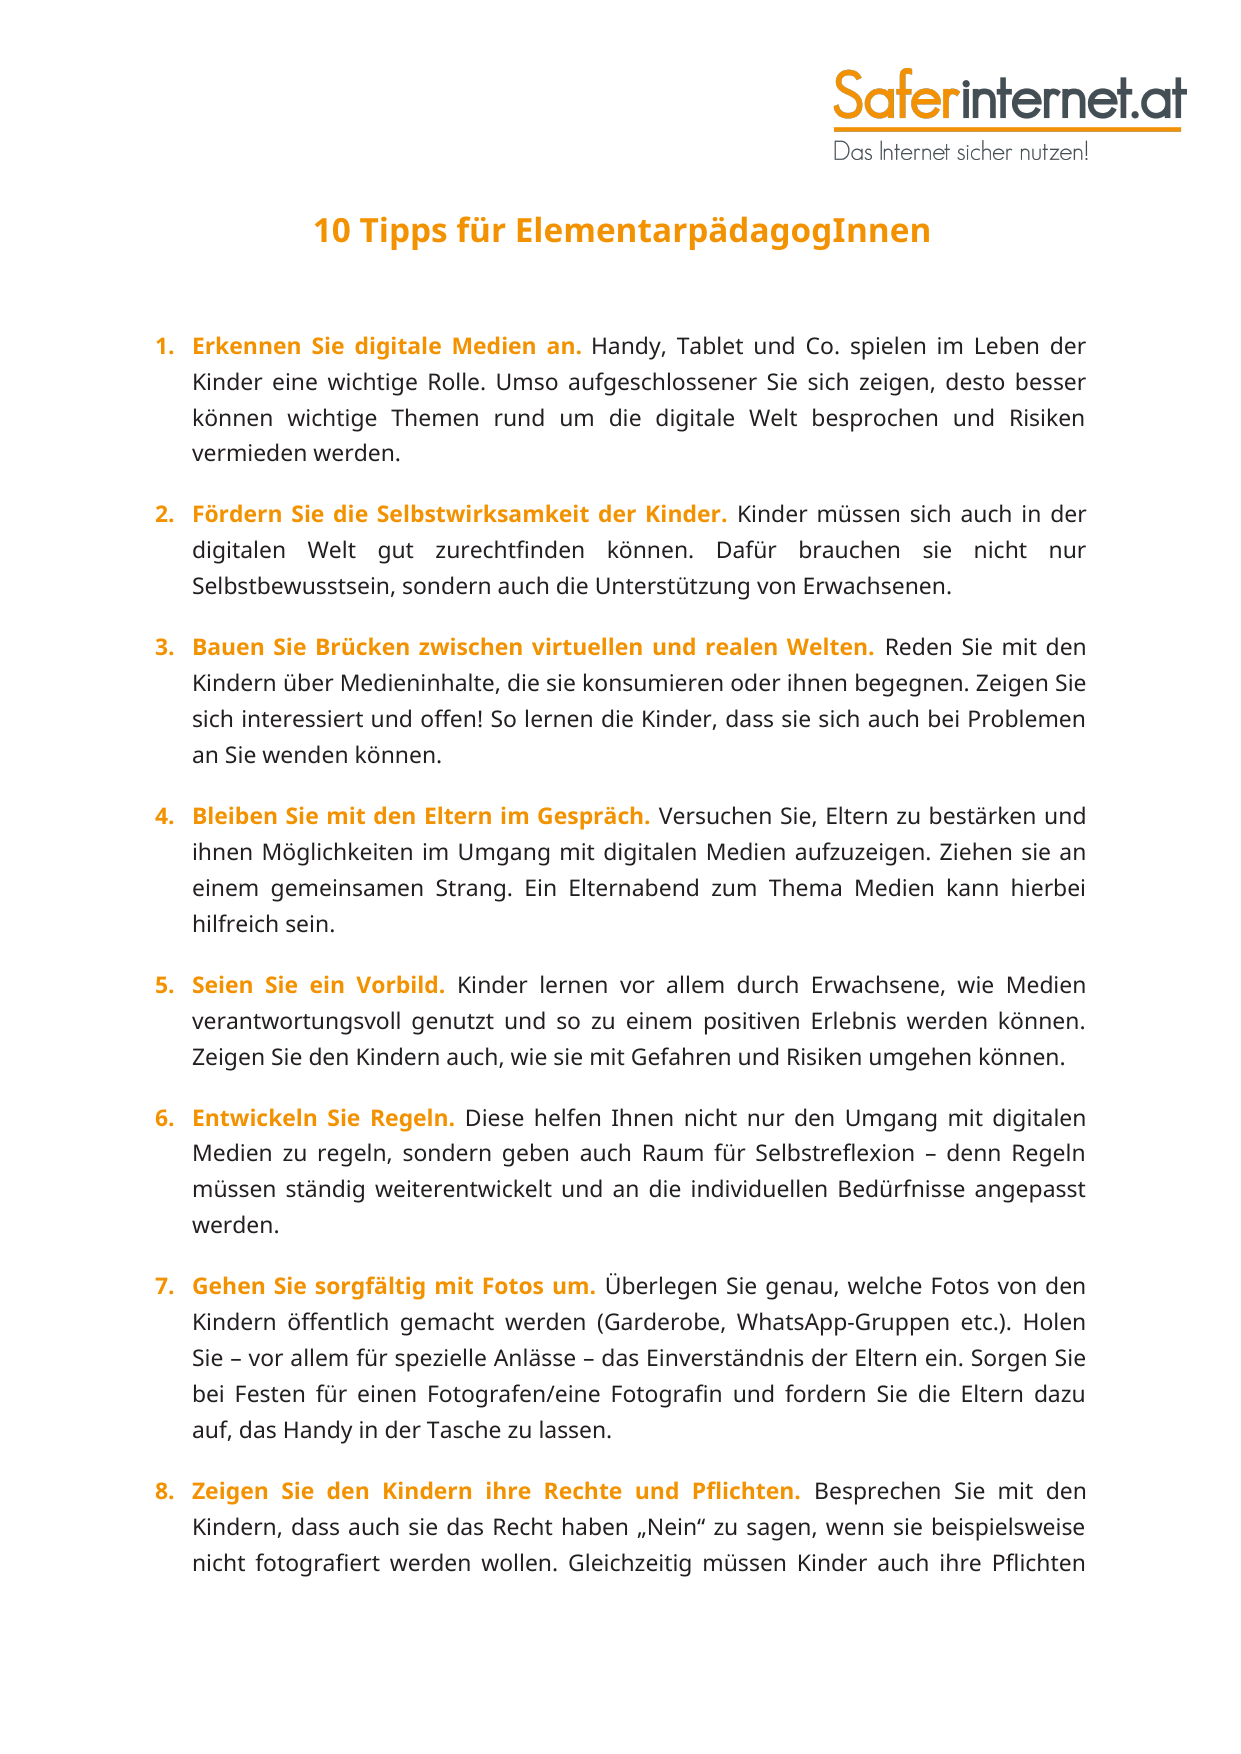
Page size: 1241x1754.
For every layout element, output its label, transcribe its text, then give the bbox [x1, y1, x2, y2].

list Fördern Sie die Selbstwirksamkeit der Kinder. Kinder müssen sich auch in der digitalen Welt gut zurechtfinden können. Dafür brauchen sie nicht nur Selbstbewusstsein, sondern auch die Unterstützung von Erwachsenen. [155, 498, 1087, 601]
list Bauen Sie Brücken zwischen virtuellen und realen Welten. Reden Sie mit den Kindern über Medieninhalte, die sie konsumieren oder ihnen begegnen. Zeigen Sie sich interessiert und offen! So lernen die Kinder, dass sie sich auch bei Problemen an Sie wenden können. [155, 631, 1087, 770]
list Gehen Sie sorgfältig mit Fotos um. Überlegen Sie genau, welche Fotos von den Kindern öffentlich gemacht werden (Garderobe, WhatsApp-Gruppen etc.). Holen Sie – vor allem für spezielle Anlässe – das Einverständnis der Eltern ein. Sorgen Sie bei Festen für einen Fotografen/eine Fotografin und fordern Sie die Eltern dazu auf, das Handy in der Tasche zu lassen. [155, 1270, 1087, 1445]
list Bleiben Sie mit den Eltern im Gespräch. Versuchen Sie, Eltern zu bestärken und ihnen Möglichkeiten im Umgang mit digitalen Medien aufzuzeigen. Ziehen sie an einem gemeinsamen Strang. Ein Elternabend zum Thema Medien kann hierbei hilfreich sein. [155, 800, 1087, 939]
list Seien Sie ein Vorbild. Kinder lernen vor allem durch Erwachsene, wie Medien verantwortungsvoll genutzt und so zu einem positiven Erlebnis werden können. Zeigen Sie den Kindern auch, wie sie mit Gefahren und Risiken umgehen können. [155, 969, 1087, 1072]
picture [833, 68, 1187, 160]
text 10 Tipps für ElementarpädagogInnen [142, 207, 1102, 252]
list Erkennen Sie digitale Medien an. Handy, Tablet und Co. spielen im Leben der Kinder eine wichtige Rolle. Umso aufgeschlossener Sie sich zeigen, desto besser können wichtige Themen rund um die digitale Welt besprochen und Risiken vermieden werden. [155, 329, 1087, 469]
list Entwickeln Sie Regeln. Diese helfen Ihnen nicht nur den Umgang mit digitalen Medien zu regeln, sondern geben auch Raum für Selbstreflexion – denn Regeln müssen ständig weiterentwickelt und an die individuellen Bedürfnisse angepasst werden. [155, 1101, 1087, 1241]
